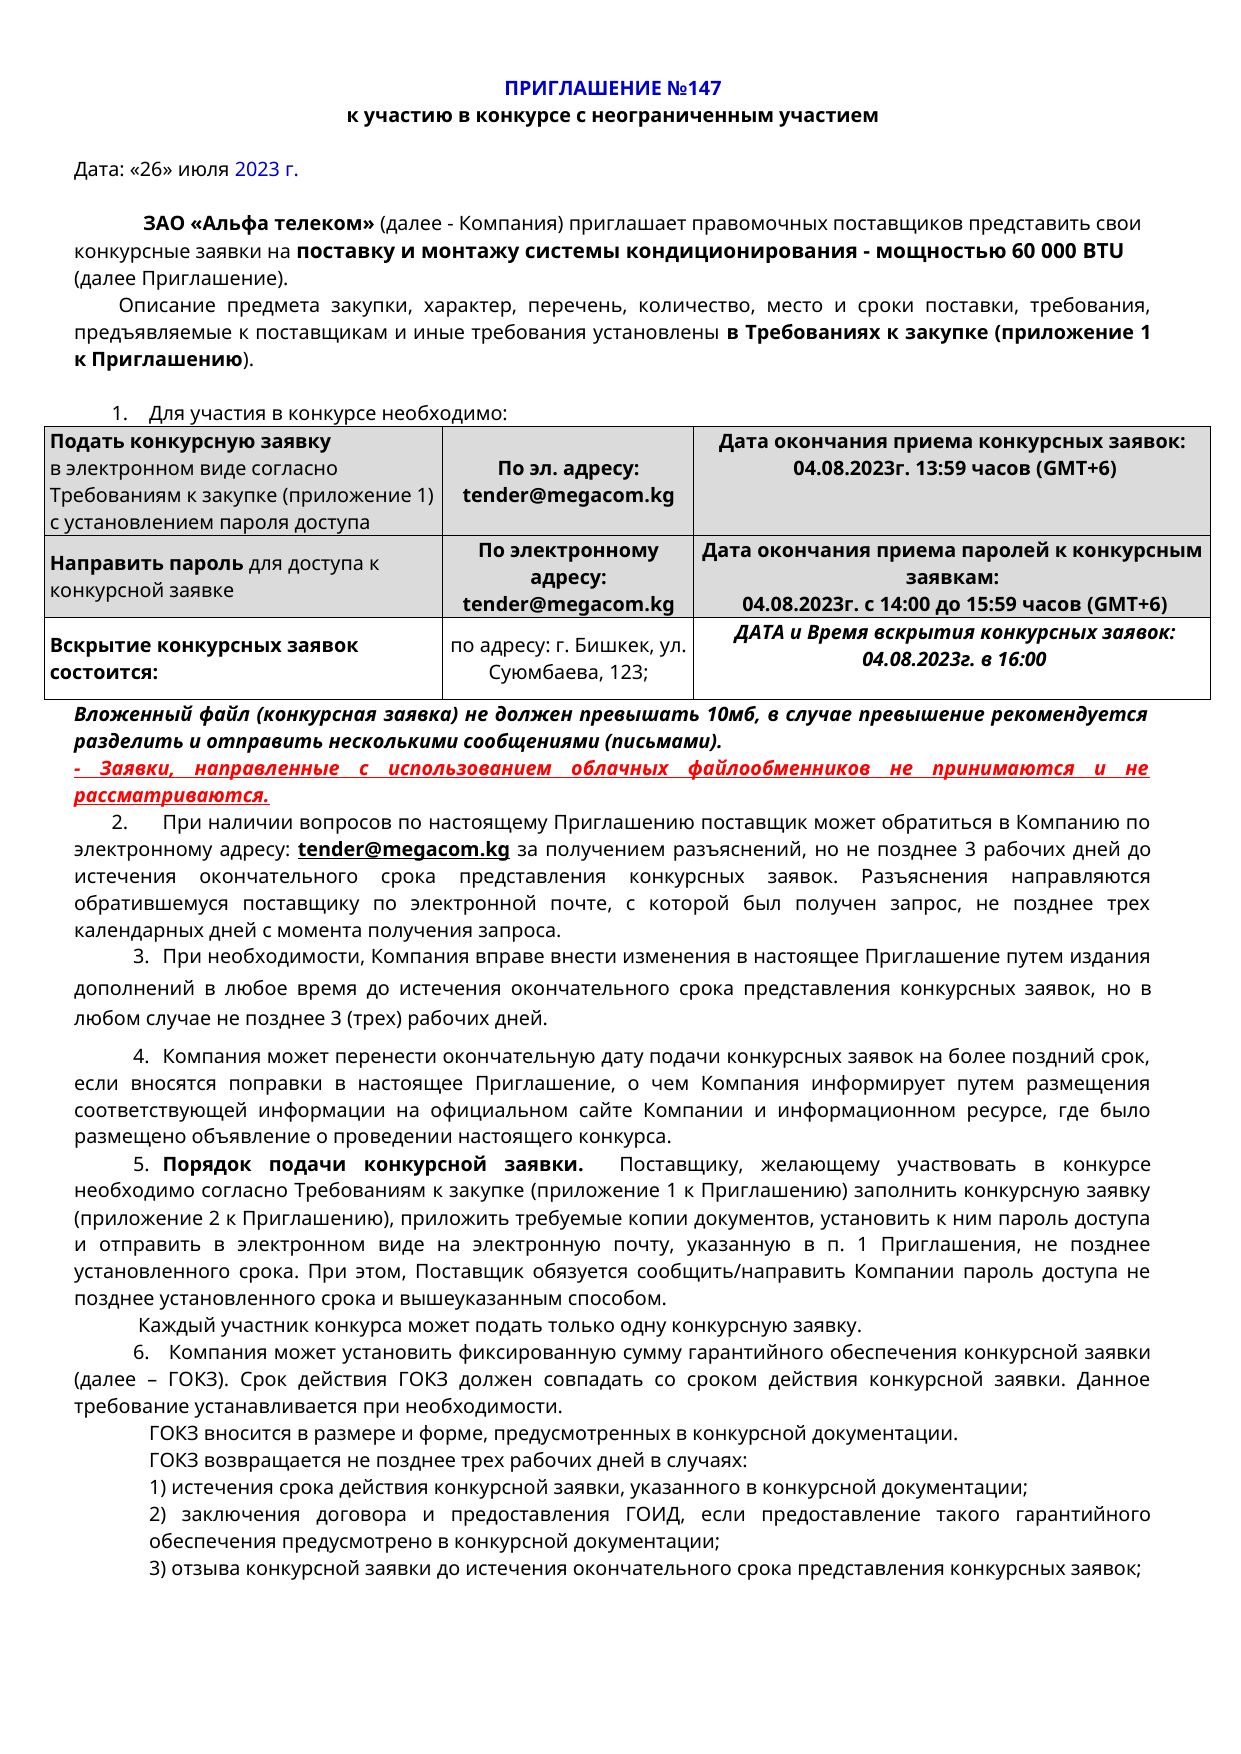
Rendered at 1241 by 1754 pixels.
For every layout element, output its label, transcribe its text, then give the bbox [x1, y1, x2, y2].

table_cell Дата окончания приема паролей к конкурсным заявкам: 04.08.2023г. с 14:00 до 15:59 часов (GMT+6) [694, 536, 1210, 617]
list Компания может установить фиксированную сумму гарантийного обеспечения конкурсной заявки (далее – ГОКЗ). Срок действия ГОКЗ должен совпадать со сроком действия конкурсной заявки. Данное требование устанавливается при необходимости. [74, 1339, 1152, 1419]
table_header Подать конкурсную заявку в электронном виде согласно Требованиям к закупке (приложение 1) с установлением пароля доступа [45, 427, 442, 535]
text конкурсные заявки на поставку и монтажу системы кондиционирования - мощностью 60 000 BTU (далее Приглашение). [74, 236, 1152, 291]
text ПРИГЛАШЕНИЕ №147 [74, 74, 1152, 101]
list ГОКЗ вносится в размере и форме, предусмотренных в конкурсной документации. [149, 1419, 1152, 1447]
list При наличии вопросов по настоящему Приглашению поставщик может обратиться в Компанию по электронному адресу: tender@megacom.kg за получением разъяснений, но не позднее 3 рабочих дней до истечения окончательного срока представления конкурсных заявок. Разъяснения направляются обратившемуся поставщику по электронной почте, с которой был получен запрос, не позднее трех календарных дней с момента получения запроса. [74, 808, 1152, 943]
list 1) истечения срока действия конкурсной заявки, указанного в конкурсной документации; [149, 1473, 1152, 1501]
text - Заявки, направленные с использованием облачных файлообменников не принимаются и не рассматриваются. [74, 754, 1152, 808]
list Для участия в конкурсе необходимо: [111, 399, 1152, 426]
text Дата: «26» июля 2023 г. [74, 155, 1152, 182]
list 3) отзыва конкурсной заявки до истечения окончательного срока представления конкурсных заявок; [149, 1554, 1152, 1581]
list 2) заключения договора и предоставления ГОИД, если предоставление такого гарантийного обеспечения предусмотрено в конкурсной документации; [149, 1501, 1152, 1554]
table_cell По электронному адресу: tender@megacom.kg [443, 536, 693, 617]
list При необходимости, Компания вправе внести изменения в настоящее Приглашение путем издания дополнений в любое время до истечения окончательного срока представления конкурсных заявок, но в любом случае не позднее 3 (трех) рабочих дней. [74, 943, 1152, 1032]
list Каждый участник конкурса может подать только одну конкурсную заявку. [133, 1312, 1152, 1339]
list Компания может перенести окончательную дату подачи конкурсных заявок на более поздний срок, если вносятся поправки в настоящее Приглашение, о чем Компания информирует путем размещения соответствующей информации на официальном сайте Компании и информационном ресурсе, где было размещено объявление о проведении настоящего конкурса. [74, 1042, 1152, 1150]
text ЗАО «Альфа телеком» (далее - Компания) приглашает правомочных поставщиков представить свои [74, 209, 1152, 236]
list ГОКЗ возвращается не позднее трех рабочих дней в случаях: [149, 1447, 1152, 1473]
table_cell по адресу: г. Бишкек, ул. Суюмбаева, 123; [443, 618, 693, 699]
text к участию в конкурсе с неограниченным участием [74, 101, 1152, 128]
table_header Дата окончания приема конкурсных заявок: 04.08.2023г. 13:59 часов (GMT+6) [694, 427, 1210, 535]
table_cell Вскрытие конкурсных заявок состоится: [45, 618, 442, 699]
table_header По эл. адресу: tender@megacom.kg [443, 427, 693, 535]
text Описание предмета закупки, характер, перечень, количество, место и сроки поставки, требования, предъявляемые к поставщикам и иные требования установлены в Требованиях к закупке (приложение 1 к Приглашению). [74, 291, 1152, 372]
table_cell Направить пароль для доступа к конкурсной заявке [45, 536, 442, 617]
text Вложенный файл (конкурсная заявка) не должен превышать 10мб, в случае превышение рекомендуется разделить и отправить несколькими сообщениями (письмами). [74, 700, 1152, 754]
list Порядок подачи конкурсной заявки. Поставщику, желающему участвовать в конкурсе необходимо согласно Требованиям к закупке (приложение 1 к Приглашению) заполнить конкурсную заявку (приложение 2 к Приглашению), приложить требуемые копии документов, установить к ним пароль доступа и отправить в электронном виде на электронную почту, указанную в п. 1 Приглашения, не позднее установленного срока. При этом, Поставщик обязуется сообщить/направить Компании пароль доступа не позднее установленного срока и вышеуказанным способом. [74, 1150, 1152, 1312]
table_cell ДАТА и Время вскрытия конкурсных заявок: 04.08.2023г. в 16:00 [694, 618, 1210, 699]
